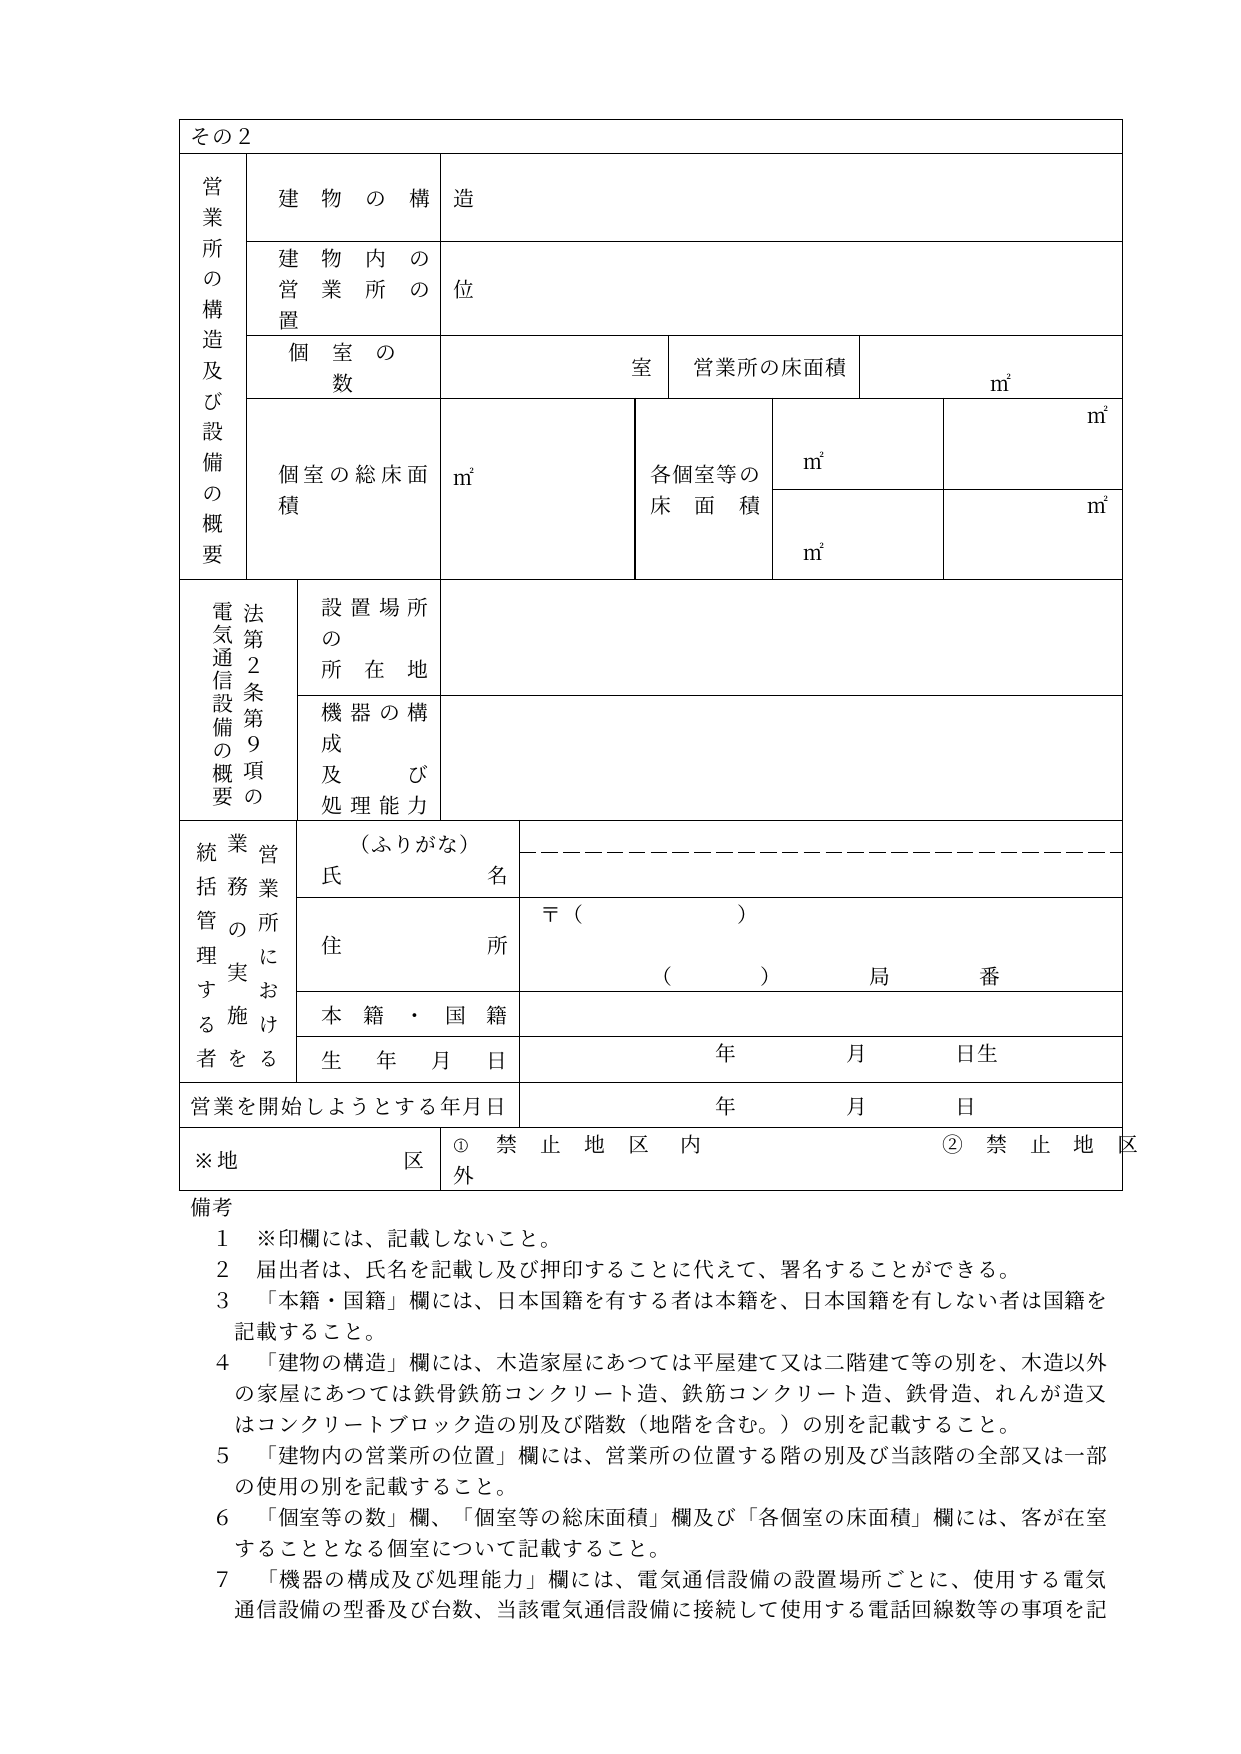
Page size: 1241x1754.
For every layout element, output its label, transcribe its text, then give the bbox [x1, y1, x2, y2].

table_cell ①禁止地区内 ②禁止地区外 [441, 1128, 1122, 1190]
text １ ※印欄には、記載しないこと。 [190, 1222, 1109, 1253]
table_cell 室 [441, 336, 668, 398]
table_cell [520, 852, 1122, 897]
table_cell [441, 580, 1122, 695]
table_cell [441, 242, 1122, 335]
table_cell （ふりがな） 氏名 [297, 821, 519, 897]
table_cell 設置場所の 所在地 [298, 580, 440, 695]
text ５ 「建物内の営業所の位置」欄には、営業所の位置する階の別及び当該階の全部又は一部の使用の別を記載すること。 [190, 1439, 1109, 1501]
text 備考 [190, 1191, 1109, 1222]
table_cell ㎡ [944, 490, 1122, 579]
text ２ 届出者は、氏名を記載し及び押印することに代えて、署名することができる。 [190, 1253, 1109, 1284]
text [190, 1562, 1109, 1624]
table_cell ※地区 [180, 1128, 440, 1190]
text ４ 「建物の構造」欄には、木造家屋にあつては平屋建て又は二階建て等の別を、木造以外の家屋にあつては鉄骨鉄筋コンクリート造、鉄筋コンクリート造、鉄骨造、れんが造又はコンクリートブロック造の別及び階数（地階を含む。）の別を記載すること。 [190, 1346, 1109, 1439]
table_cell 住所 [297, 898, 519, 991]
text ３ 「本籍・国籍」欄には、日本国籍を有する者は本籍を、日本国籍を有しない者は国籍を記載すること。 [190, 1284, 1109, 1346]
table_cell 建物の構造 [247, 154, 440, 241]
table_cell 営業所の構造及び設備の概要 [180, 154, 246, 579]
table_header その２ [180, 120, 1122, 153]
table_cell ㎡ [773, 399, 943, 488]
table_cell ㎡ [441, 399, 634, 579]
table_cell 建物内の営業所の位置 [247, 242, 440, 335]
table_cell 営業所の床面積 [669, 336, 859, 398]
table_cell 機器の構成 及び 処理能力 [298, 696, 440, 820]
table_cell 〒（ ） （ ） 局 番 [520, 898, 1122, 991]
table_cell ㎡ [860, 336, 1122, 398]
text ６ 「個室等の数」欄、「個室等の総床面積」欄及び「各個室の床面積」欄には、客が在室することとなる個室について記載すること。 [190, 1501, 1109, 1562]
table_cell 各個室等の床面積 [636, 399, 772, 579]
table_cell 個室の総床面積 [247, 399, 440, 579]
table_cell 営業所における 業務の実施を 統括管理する者 [180, 821, 296, 1082]
table_cell 年 月 日 [520, 1083, 1122, 1127]
table_cell [441, 154, 1122, 241]
table_cell [441, 696, 1122, 820]
table_cell 法第２条第９項の 電気通信設備の概要 [180, 580, 297, 820]
table_cell 個室の数 [247, 336, 440, 398]
table_cell ㎡ [773, 490, 943, 579]
table_cell [520, 992, 1122, 1036]
table_cell ㎡ [944, 399, 1122, 488]
table_cell 年 月 日生 [520, 1037, 1122, 1082]
table_cell 営業を開始しようとする年月日 [180, 1083, 519, 1127]
table_cell [520, 821, 1122, 852]
table_cell 本籍・国籍 [297, 992, 519, 1036]
table_cell 生年月日 [297, 1037, 519, 1082]
